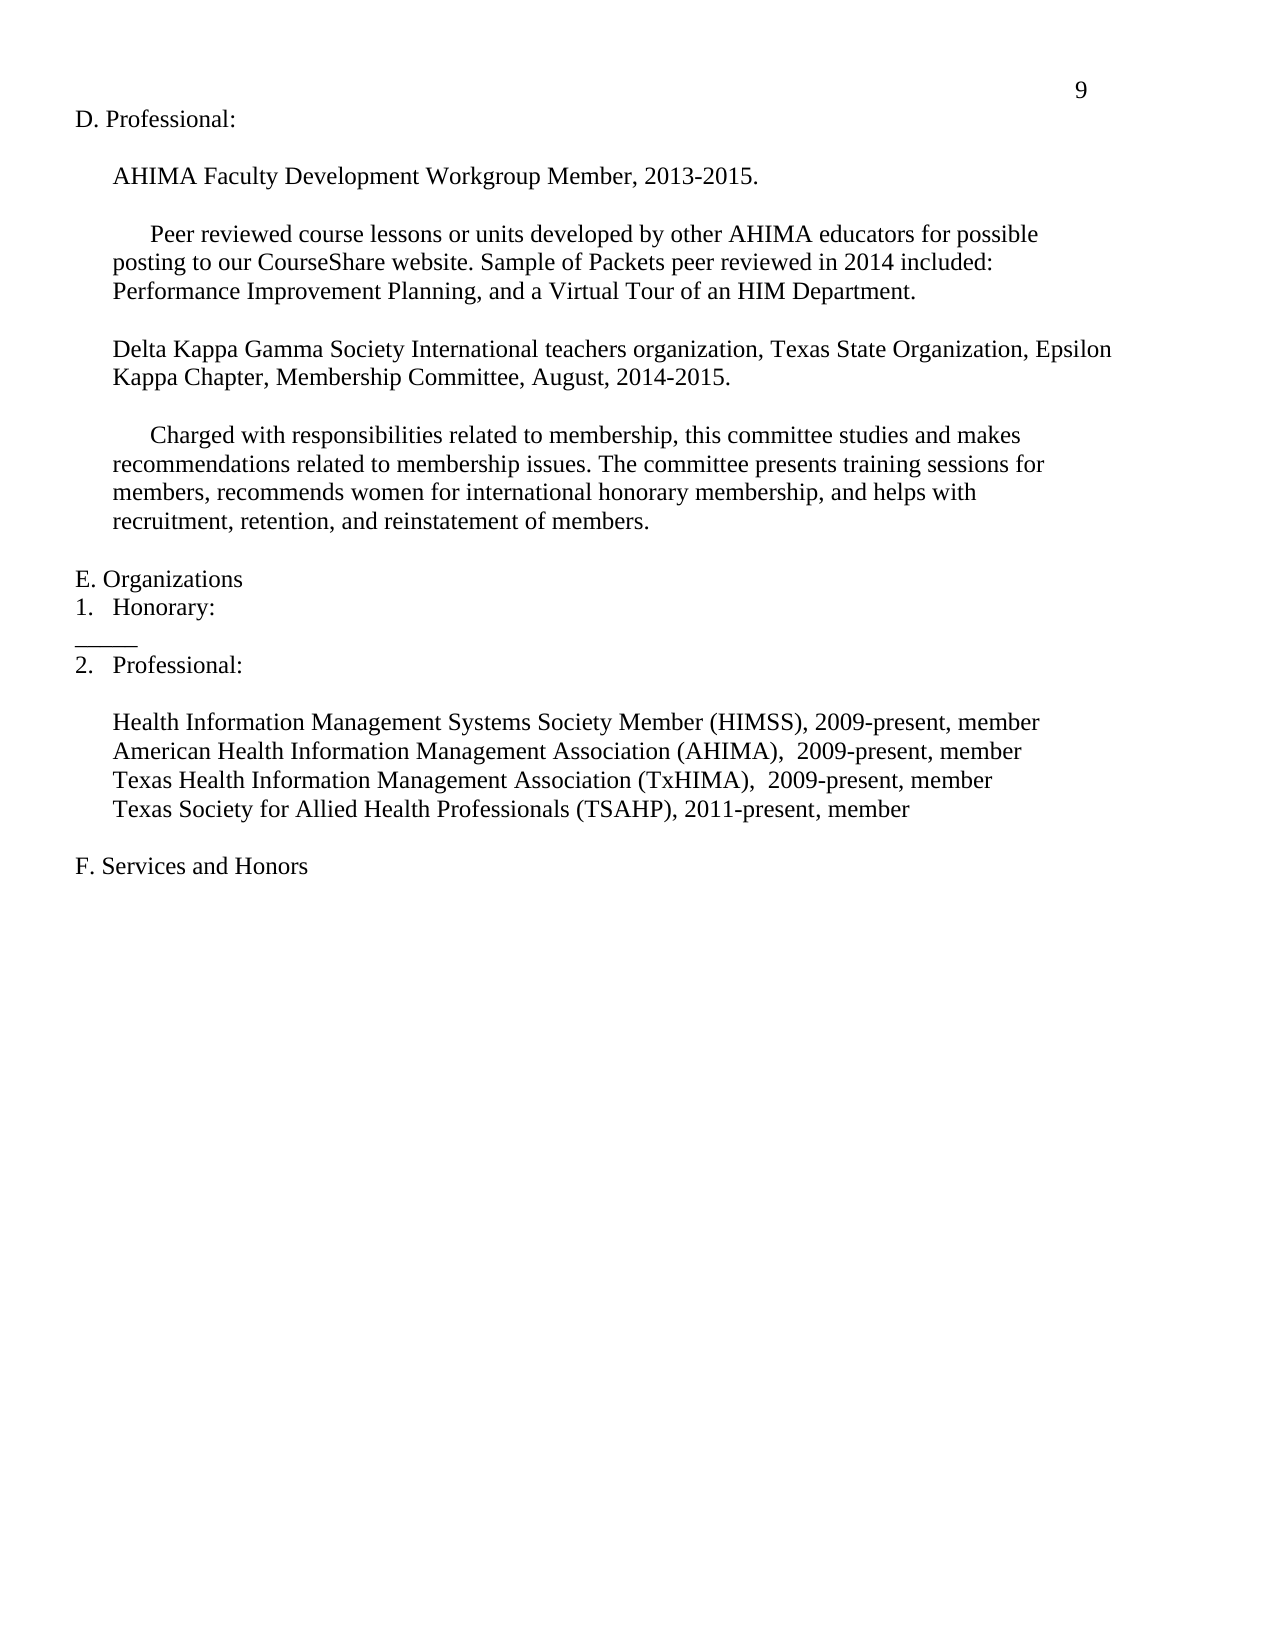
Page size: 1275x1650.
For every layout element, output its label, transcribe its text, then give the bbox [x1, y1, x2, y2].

list Honorary: [75, 592, 1125, 621]
text Delta Kappa Gamma Society International teachers organization, Texas State Organization, Epsilon Kappa Chapter, Membership Committee, August, 2014-2015. [75, 334, 1087, 391]
text Charged with responsibilities related to membership, this committee studies and makes recommendations related to membership issues. The committee presents training sessions for members, recommends women for international honorary membership, and helps with recruitment, retention, and reinstatement of members. [112, 420, 1087, 535]
text Texas Health Information Management Association (TxHIMA), 2009-present, member [75, 765, 1125, 794]
text American Health Information Management Association (AHIMA), 2009-present, member [75, 736, 1125, 765]
text E. Organizations [75, 564, 1125, 592]
text F. Services and Honors [75, 851, 1125, 880]
text D. Professional: [75, 104, 1087, 132]
text Texas Society for Allied Health Professionals (TSAHP), 2011-present, member [75, 794, 1125, 822]
text _____ [75, 621, 1087, 650]
text AHIMA Faculty Development Workgroup Member, 2013-2015. [112, 161, 1087, 190]
text Health Information Management Systems Society Member (HIMSS), 2009-present, member [75, 707, 1087, 736]
text Peer reviewed course lessons or units developed by other AHIMA educators for possible posting to our CourseShare website. Sample of Packets peer reviewed in 2014 included: Performance Improvement Planning, and a Virtual Tour of an HIM Department. [112, 219, 1087, 305]
list Professional: [75, 650, 1125, 679]
